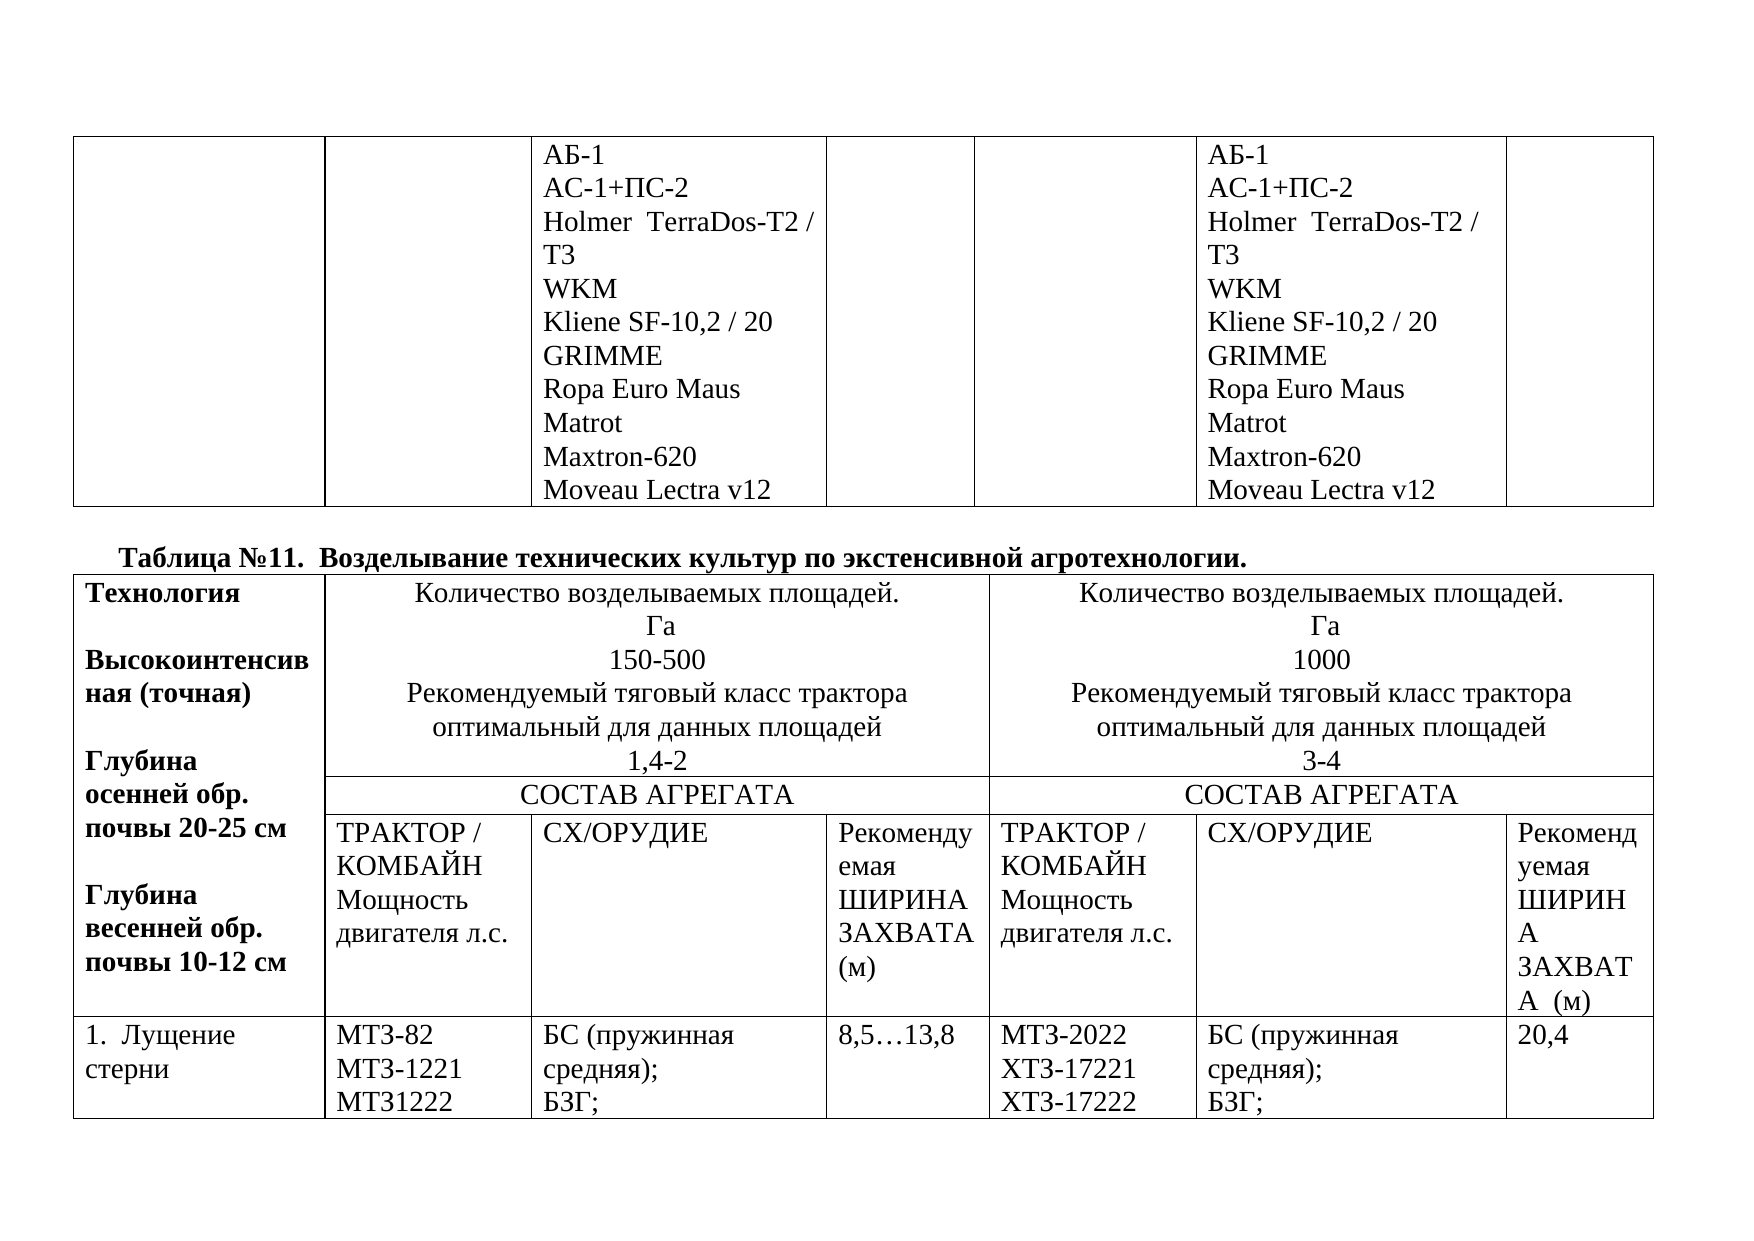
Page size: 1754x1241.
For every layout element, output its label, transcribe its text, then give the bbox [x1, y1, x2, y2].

text Таблица №11. Возделывание технических культур по экстенсивной агротехнологии. [118, 540, 1636, 574]
table_cell Рекомендуемая ШИРИНА ЗАХВАТА (м) [827, 815, 989, 1016]
table_cell СОСТАВ АГРЕГАТА [326, 777, 989, 814]
table_cell 8,5…13,8 [827, 1017, 989, 1118]
table_cell ТРАКТОР / КОМБАЙН Мощность двигателя л.с. [326, 815, 531, 1016]
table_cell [532, 1017, 826, 1118]
table_header Технология Высокоинтенсивная (точная) Глубина осенней обр. почвы 20-25 см Глубина весенней обр. почвы 10-12 см [74, 575, 324, 1016]
table_cell ТРАКТОР / КОМБАЙН Мощность двигателя л.с. [990, 815, 1196, 1016]
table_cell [532, 137, 826, 506]
table_cell СХ/ОРУДИЕ [532, 815, 826, 1016]
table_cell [1197, 1017, 1506, 1118]
table_cell СХ/ОРУДИЕ [1197, 815, 1506, 1016]
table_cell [990, 1017, 1196, 1118]
table_header Количество возделываемых площадей. Га 1000 Рекомендуемый тяговый класс трактора оптимальный для данных площадей 3-4 [990, 575, 1653, 776]
table_cell Рекомендуемая ШИРИНА ЗАХВАТА (м) [1507, 815, 1653, 1016]
table_header Количество возделываемых площадей. Га 150-500 Рекомендуемый тяговый класс трактора оптимальный для данных площадей 1,4-2 [326, 575, 989, 776]
table_cell СОСТАВ АГРЕГАТА [990, 777, 1653, 814]
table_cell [326, 1017, 531, 1118]
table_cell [1197, 137, 1506, 506]
table_cell 1. Лущение стерни [74, 1017, 324, 1118]
table_cell 20,4 [1507, 1017, 1653, 1118]
